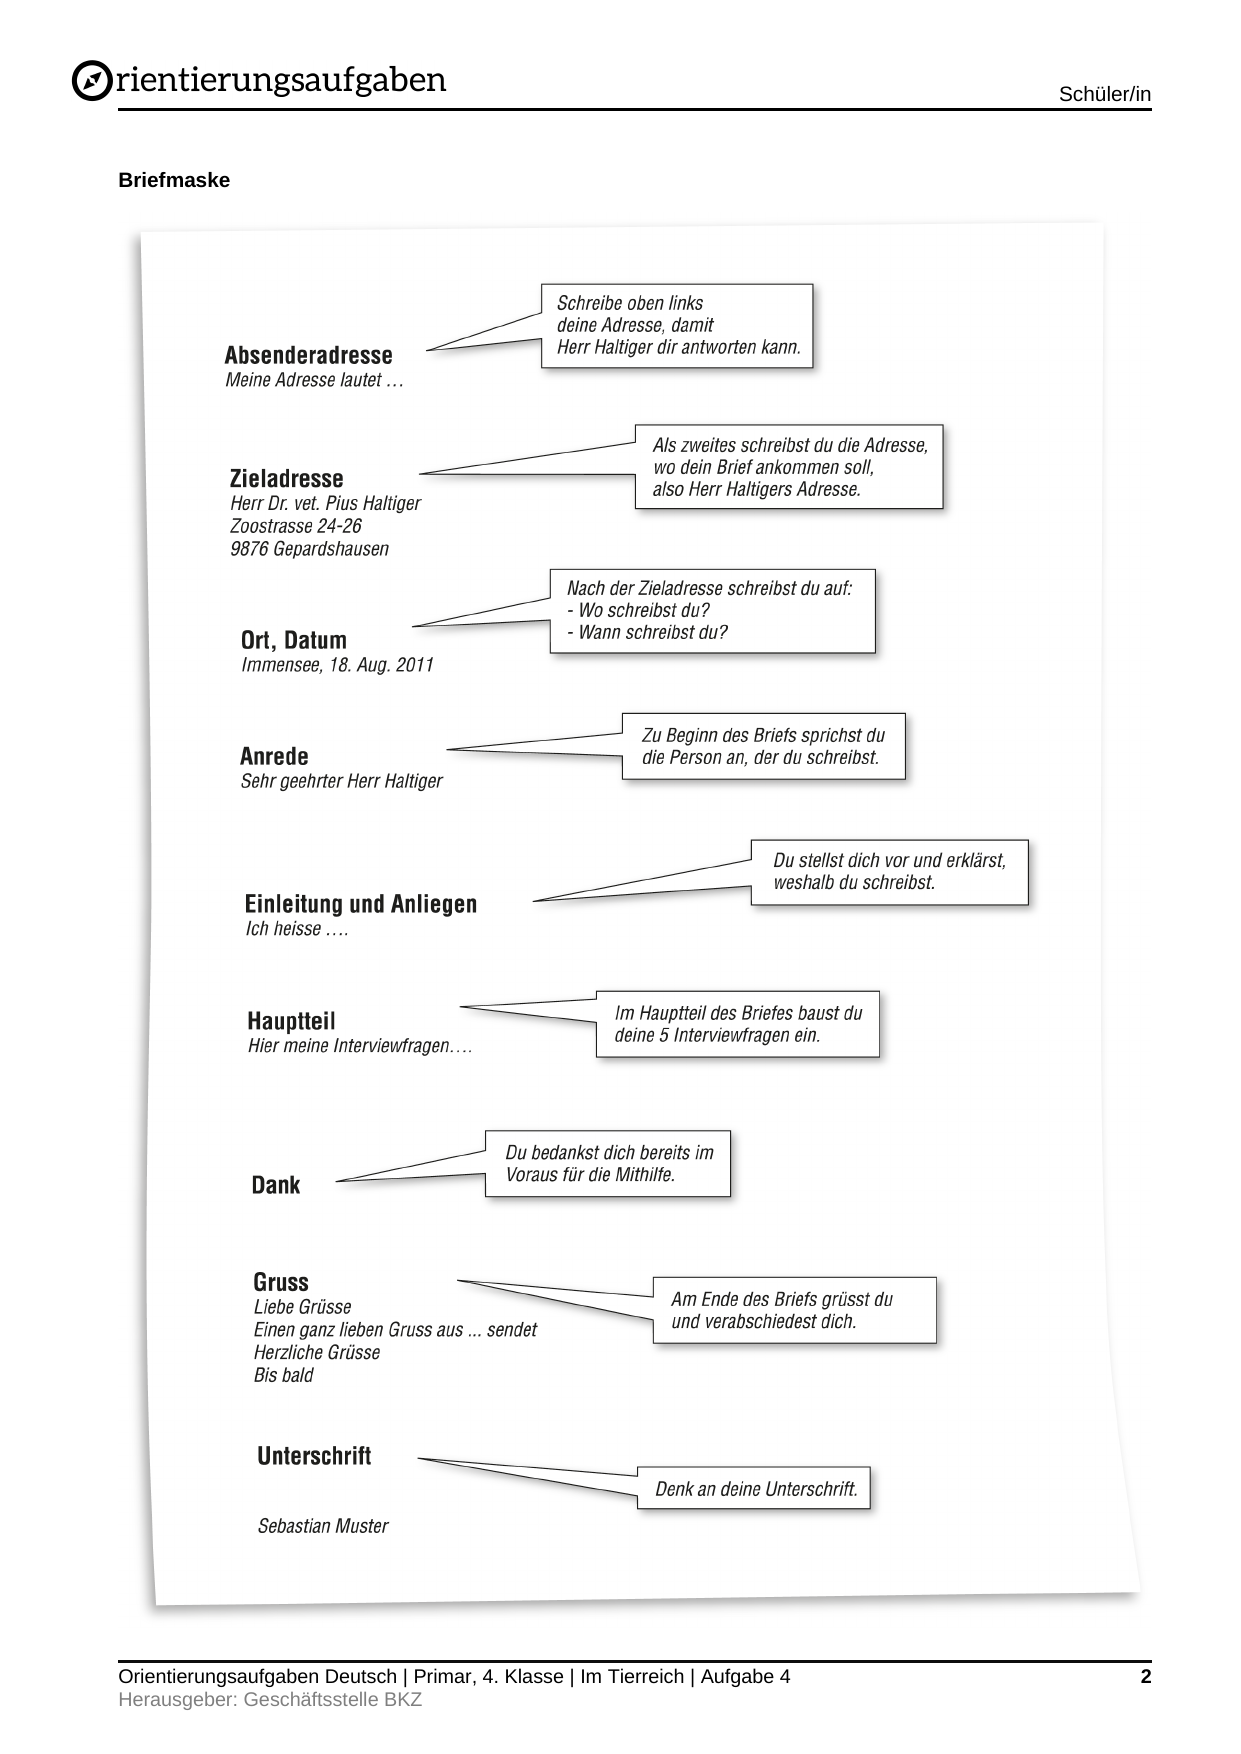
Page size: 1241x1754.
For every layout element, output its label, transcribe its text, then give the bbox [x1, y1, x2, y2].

picture [118, 212, 1152, 1628]
picture [71, 60, 448, 102]
text Briefmaske [118, 168, 1152, 192]
